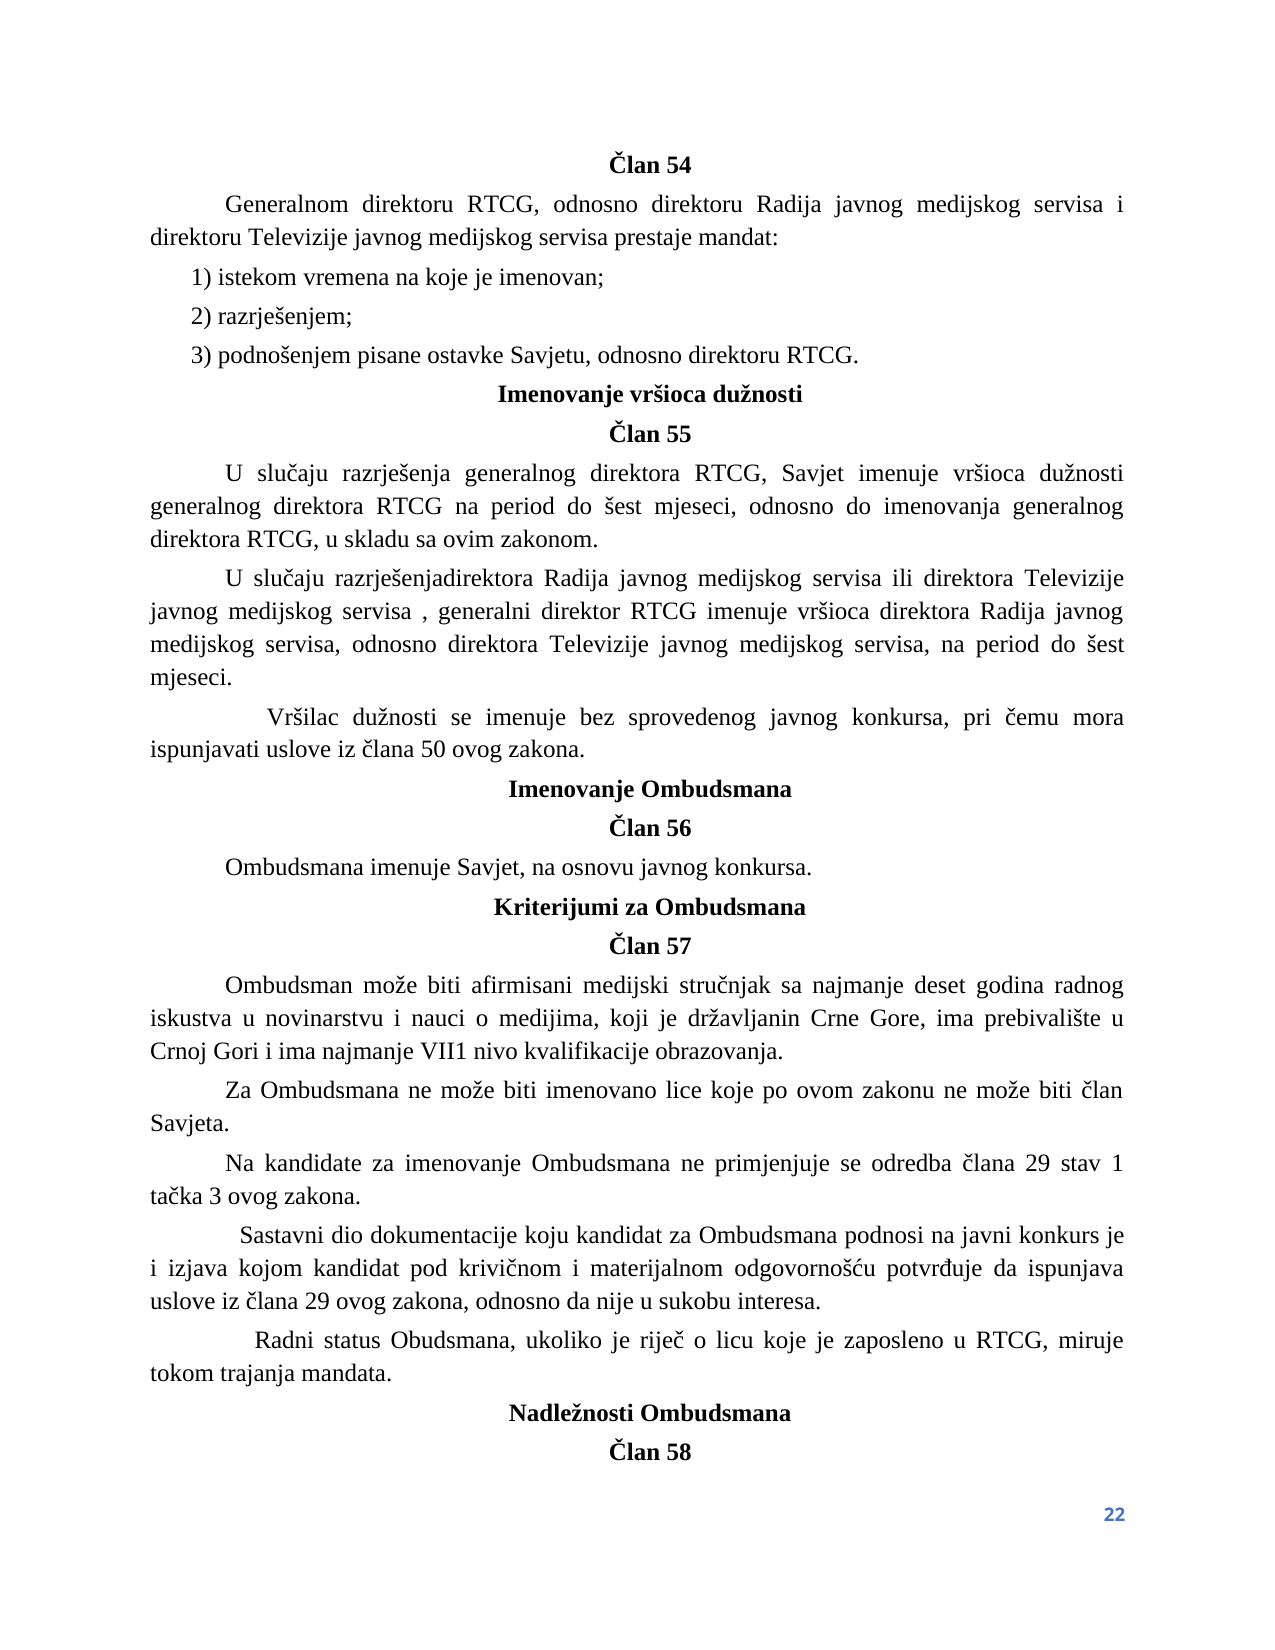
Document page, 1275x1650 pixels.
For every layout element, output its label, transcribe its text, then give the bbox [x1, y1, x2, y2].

text Član 57 [166, 931, 1109, 960]
text Imenovanje vršioca dužnosti [166, 379, 1109, 408]
text Ombudsman može biti afirmisani medijski stručnjak sa najmanje deset godina radnog iskustva u novinarstvu i nauci o medijima, koji je državljanin Crne Gore, ima prebivalište u Crnoj Gori i ima najmanje VII1 nivo kvalifikacije obrazovanja. [150, 970, 1125, 1065]
text Član 58 [166, 1437, 1109, 1466]
text U slučaju razrješenjadirektora Radija javnog medijskog servisa ili direktora Televizije javnog medijskog servisa , generalni direktor RTCG imenuje vršioca direktora Radija javnog medijskog servisa, odnosno direktora Televizije javnog medijskog servisa, na period do šest mjeseci. [150, 563, 1125, 691]
text 1) istekom vremena na koje je imenovan; [166, 262, 1109, 290]
text Za Ombudsmana ne može biti imenovano lice koje po ovom zakonu ne može biti član Savjeta. [150, 1076, 1125, 1137]
text Nadležnosti Ombudsmana [166, 1398, 1109, 1426]
text U slučaju razrješenja generalnog direktora RTCG, Savjet imenuje vršioca dužnosti generalnog direktora RTCG na period do šest mjeseci, odnosno do imenovanja generalnog direktora RTCG, u skladu sa ovim zakonom. [150, 458, 1125, 553]
text Član 54 [166, 150, 1109, 179]
text 3) podnošenjem pisane ostavke Savjetu, odnosno direktoru RTCG. [166, 340, 1109, 369]
text Vršilac dužnosti se imenuje bez sprovedenog javnog konkursa, pri čemu mora ispunjavati uslove iz člana 50 ovog zakona. [150, 702, 1125, 763]
text 2) razrješenjem; [166, 301, 1109, 329]
text Kriterijumi za Ombudsmana [166, 892, 1109, 920]
text Sastavni dio dokumentacije koju kandidat za Ombudsmana podnosi na javni konkurs je i izjava kojom kandidat pod krivičnom i materijalnom odgovornošću potvrđuje da ispunjava uslove iz člana 29 ovog zakona, odnosno da nije u sukobu interesa. [150, 1220, 1125, 1315]
text Član 55 [166, 419, 1109, 447]
text Radni status Obudsmana, ukoliko je riječ o licu koje je zaposleno u RTCG, miruje tokom trajanja mandata. [150, 1325, 1125, 1387]
text Član 56 [166, 813, 1109, 842]
text Generalnom direktoru RTCG, odnosno direktoru Radija javnog medijskog servisa i direktoru Televizije javnog medijskog servisa prestaje mandat: [150, 189, 1125, 251]
text Imenovanje Ombudsmana [166, 774, 1109, 803]
text Na kandidate za imenovanje Ombudsmana ne primjenjuje se odredba člana 29 stav 1 tačka 3 ovog zakona. [150, 1148, 1125, 1209]
text Ombudsmana imenuje Savjet, na osnovu javnog konkursa. [150, 852, 1125, 881]
